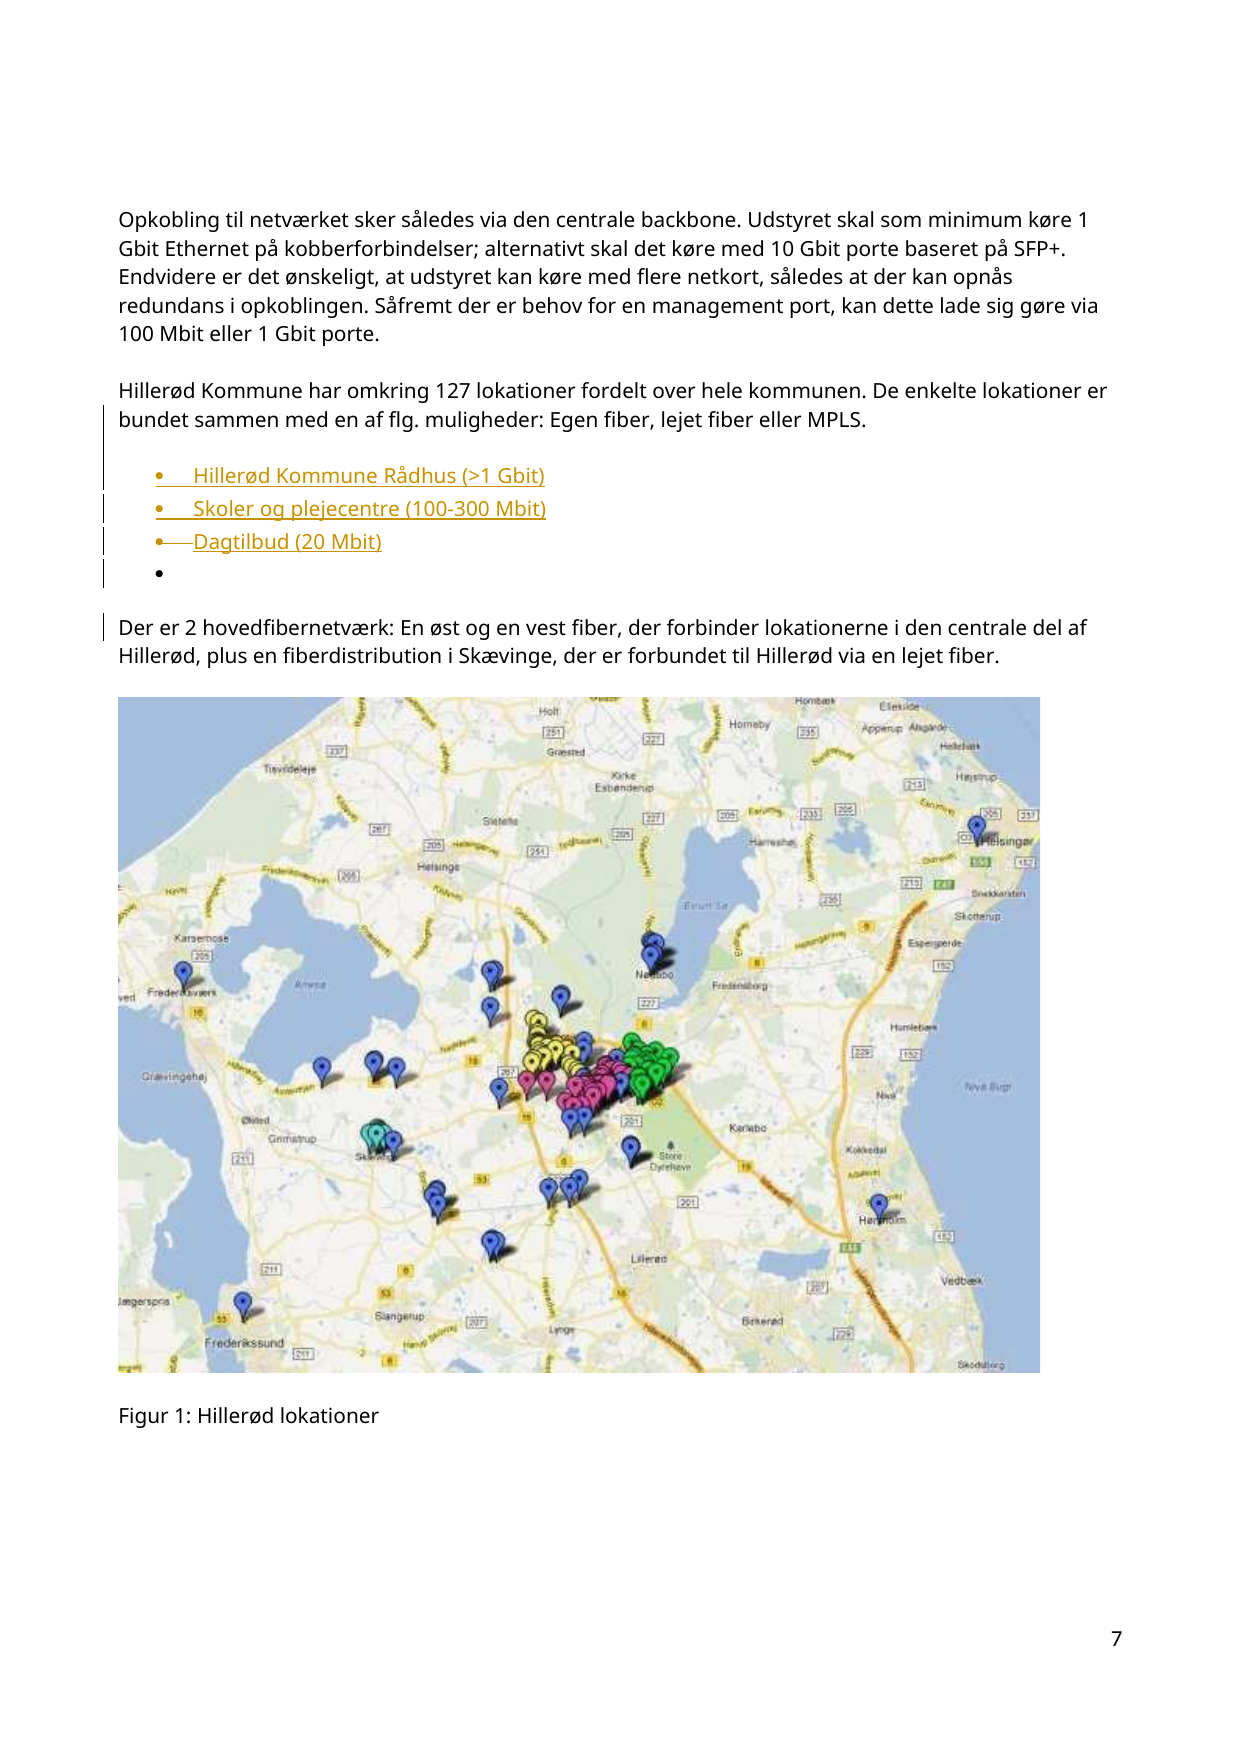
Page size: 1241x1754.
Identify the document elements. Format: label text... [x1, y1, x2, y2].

text Opkobling til netværket sker således via den centrale backbone. Udstyret skal som minimum køre 1 Gbit Ethernet på kobberforbindelser; alternativt skal det køre med 10 Gbit porte baseret på SFP+. Endvidere er det ønskeligt, at udstyret kan køre med flere netkort, således at der kan opnås redundans i opkoblingen. Såfremt der er behov for en management port, kan dette lade sig gøre via 100 Mbit eller 1 Gbit porte. [118, 206, 1122, 348]
text Figur 1: Hillerød lokationer [118, 1401, 1122, 1429]
picture [118, 697, 1040, 1373]
text Hillerød Kommune har omkring 127 lokationer fordelt over hele kommunen. De enkelte lokationer er bundet sammen med en af flg. muligheder: Egen fiber, lejet fiber eller MPLS. [118, 376, 1122, 433]
text Der er 2 hovedfibernetværk: En øst og en vest fiber, der forbinder lokationerne i den centrale del af Hillerød, plus en fiberdistribution i Skævinge, der er forbundet til Hillerød via en lejet fiber. [118, 613, 1122, 670]
